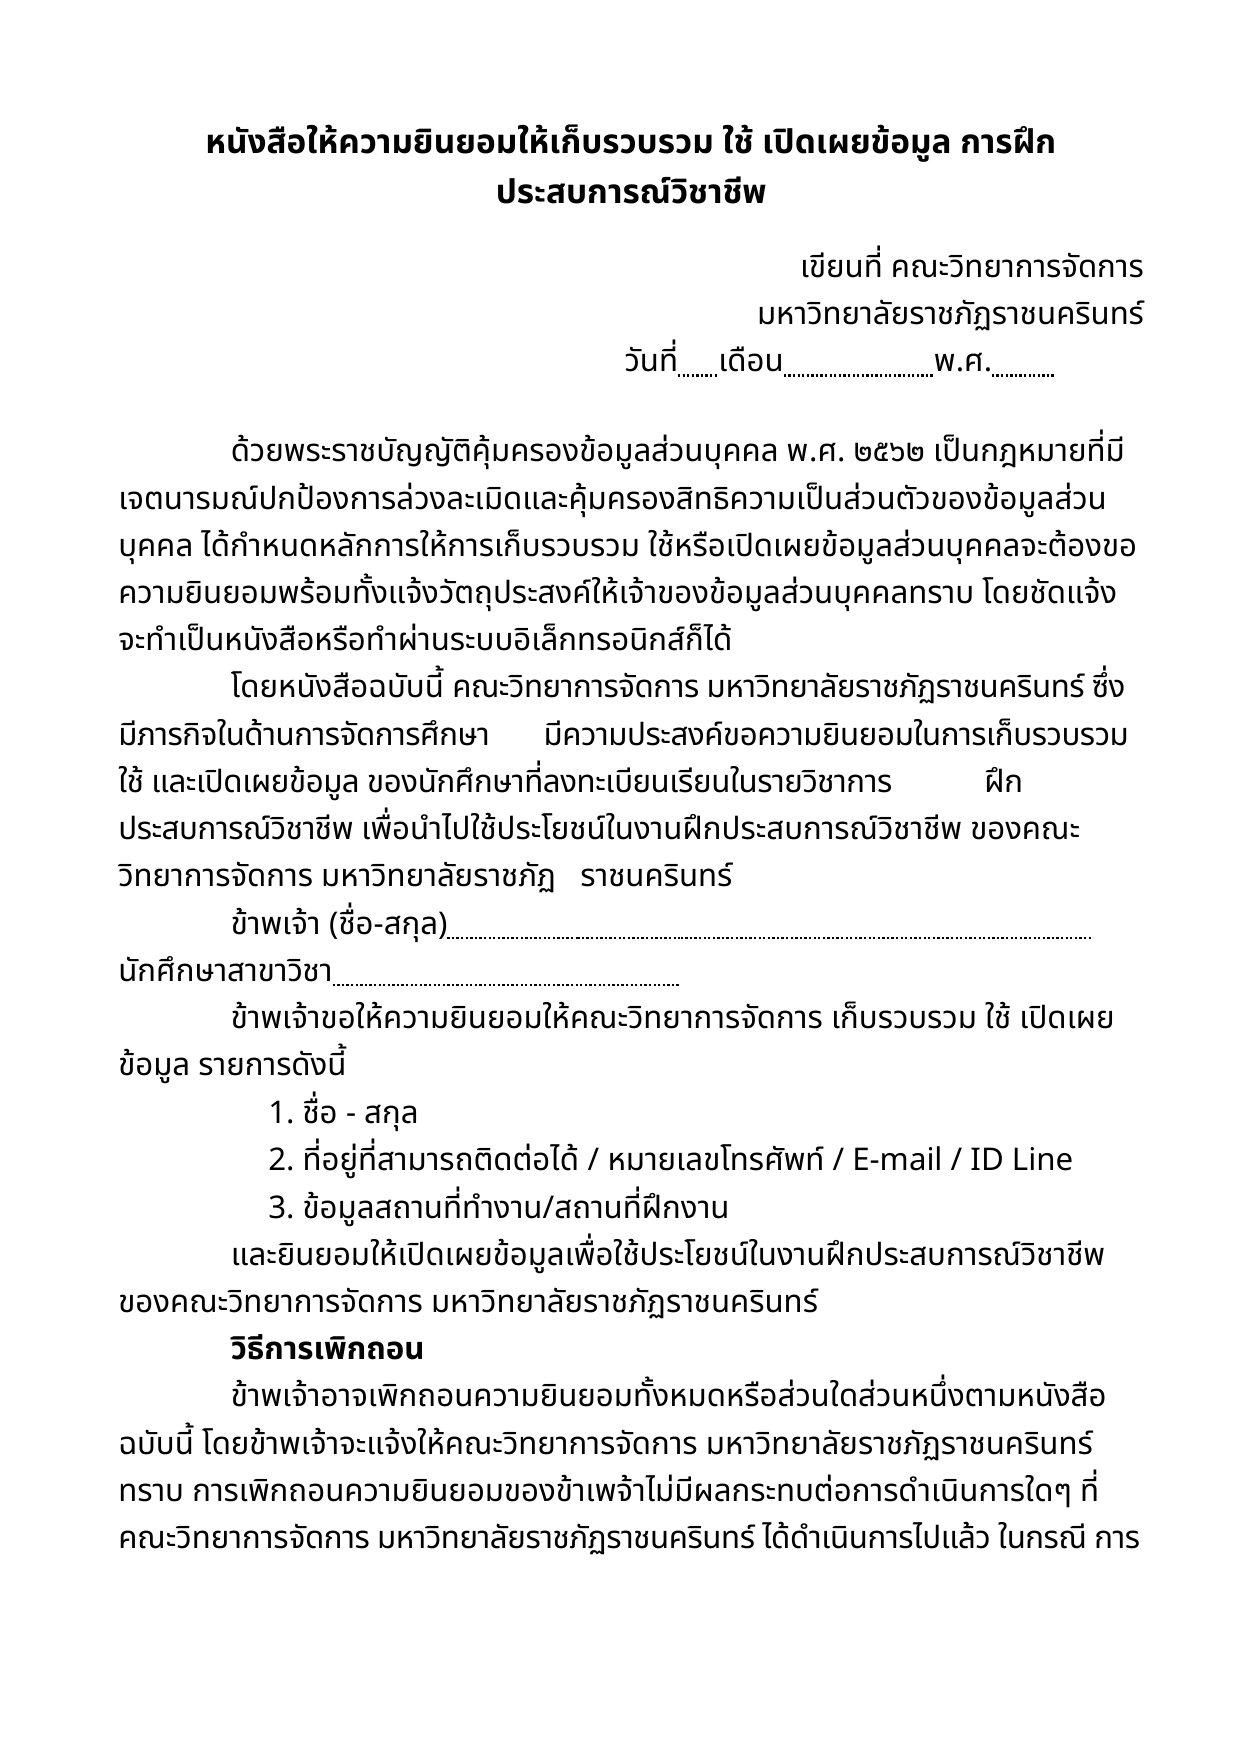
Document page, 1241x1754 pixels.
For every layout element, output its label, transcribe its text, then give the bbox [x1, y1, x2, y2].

text วันที่ เดือน พ.ศ. [118, 338, 1144, 386]
text นักศึกษาสาขาวิชา [118, 948, 1144, 995]
text มหาวิทยาลัยราชภัฏราชนครินทร์ [118, 291, 1144, 338]
text ข้าพเจ้า (ชื่อ-สกุล) [118, 901, 1144, 948]
text 2. ที่อยู่ที่สามารถติดต่อได้ / หมายเลขโทรศัพท์ / E-mail / ID Line [118, 1137, 1144, 1185]
text โดยหนังสือฉบับนี้ คณะวิทยาการจัดการ มหาวิทยาลัยราชภัฏราชนครินทร์ ซึ่งมีภารกิจในด้านการจัดการศึกษา มีความประสงค์ขอความยินยอมในการเก็บรวบรวม ใช้ และเปิดเผยข้อมูล ของนักศึกษาที่ลงทะเบียนเรียนในรายวิชาการ ฝึกประสบการณ์วิชาชีพ เพื่อนำไปใช้ประโยชน์ในงานฝึกประสบการณ์วิชาชีพ ของคณะวิทยาการจัดการ มหาวิทยาลัยราชภัฏ ราชนครินทร์ [118, 665, 1144, 901]
text ข้าพเจ้าขอให้ความยินยอมให้คณะวิทยาการจัดการ เก็บรวบรวม ใช้ เปิดเผยข้อมูล รายการดังนี้ [118, 995, 1144, 1090]
text 3. ข้อมูลสถานที่ทำงาน/สถานที่ฝึกงาน [118, 1185, 1144, 1232]
text ด้วยพระราชบัญญัติคุ้มครองข้อมูลส่วนบุคคล พ.ศ. ๒๕๖๒ เป็นกฎหมายที่มีเจตนารมณ์ปกป้องการล่วงละเมิดและคุ้มครองสิทธิความเป็นส่วนตัวของข้อมูลส่วนบุคคล ได้กำหนดหลักการให้การเก็บรวบรวม ใช้หรือเปิดเผยข้อมูลส่วนบุคคลจะต้องขอความยินยอมพร้อมทั้งแจ้งวัตถุประสงค์ให้เจ้าของข้อมูลส่วนบุคคลทราบ โดยชัดแจ้ง จะทำเป็นหนังสือหรือทำผ่านระบบอิเล็กทรอนิกส์ก็ได้ [118, 428, 1144, 665]
text เขียนที่ คณะวิทยาการจัดการ [118, 244, 1144, 291]
text หนังสือให้ความยินยอมให้เก็บรวบรวม ใช้ เปิดเผยข้อมูล การฝึกประสบการณ์วิชาชีพ [118, 118, 1144, 219]
text วิธีการเพิกถอน [118, 1327, 1144, 1374]
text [118, 1374, 1144, 1562]
text 1. ชื่อ - สกุล [118, 1090, 1144, 1137]
text และยินยอมให้เปิดเผยข้อมูลเพื่อใช้ประโยชน์ในงานฝึกประสบการณ์วิชาชีพ ของคณะวิทยาการจัดการ มหาวิทยาลัยราชภัฏราชนครินทร์ [118, 1232, 1144, 1327]
